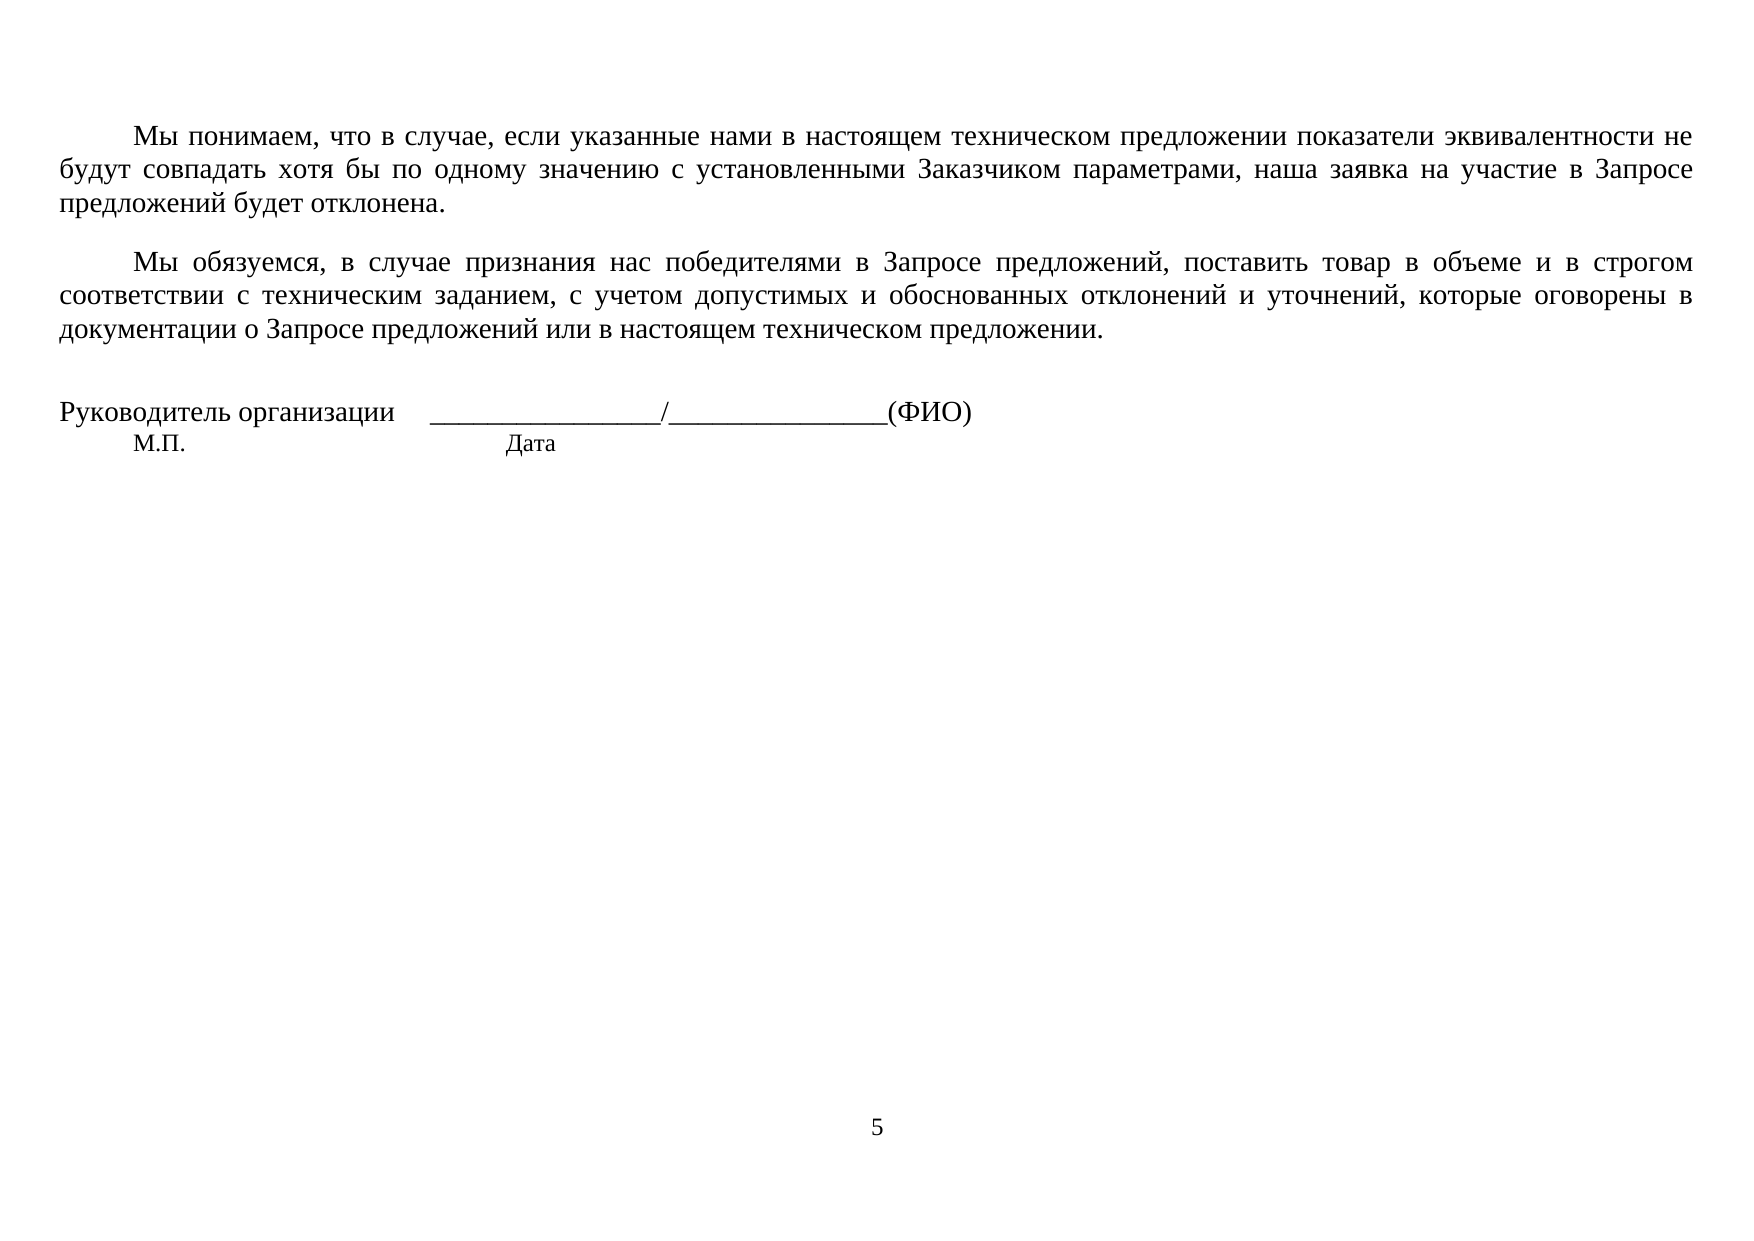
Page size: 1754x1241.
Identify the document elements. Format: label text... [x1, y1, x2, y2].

text Руководитель организации /_______________(ФИО) [59, 394, 1695, 428]
text Мы понимаем, что в случае, если указанные нами в настоящем техническом предложении показатели эквивалентности не будут совпадать хотя бы по одному значению с установленными Заказчиком параметрами, наша заявка на участие в Запросе предложений будет отклонена. [59, 118, 1695, 219]
text Мы обязуемся, в случае признания нас победителями в Запросе предложений, поставить товар в объеме и в строгом соответствии с техническим заданием, с учетом допустимых и обоснованных отклонений и уточнений, которые оговорены в документации о Запросе предложений или в настоящем техническом предложении. [59, 244, 1695, 344]
text М.П. Дата [59, 428, 1695, 457]
